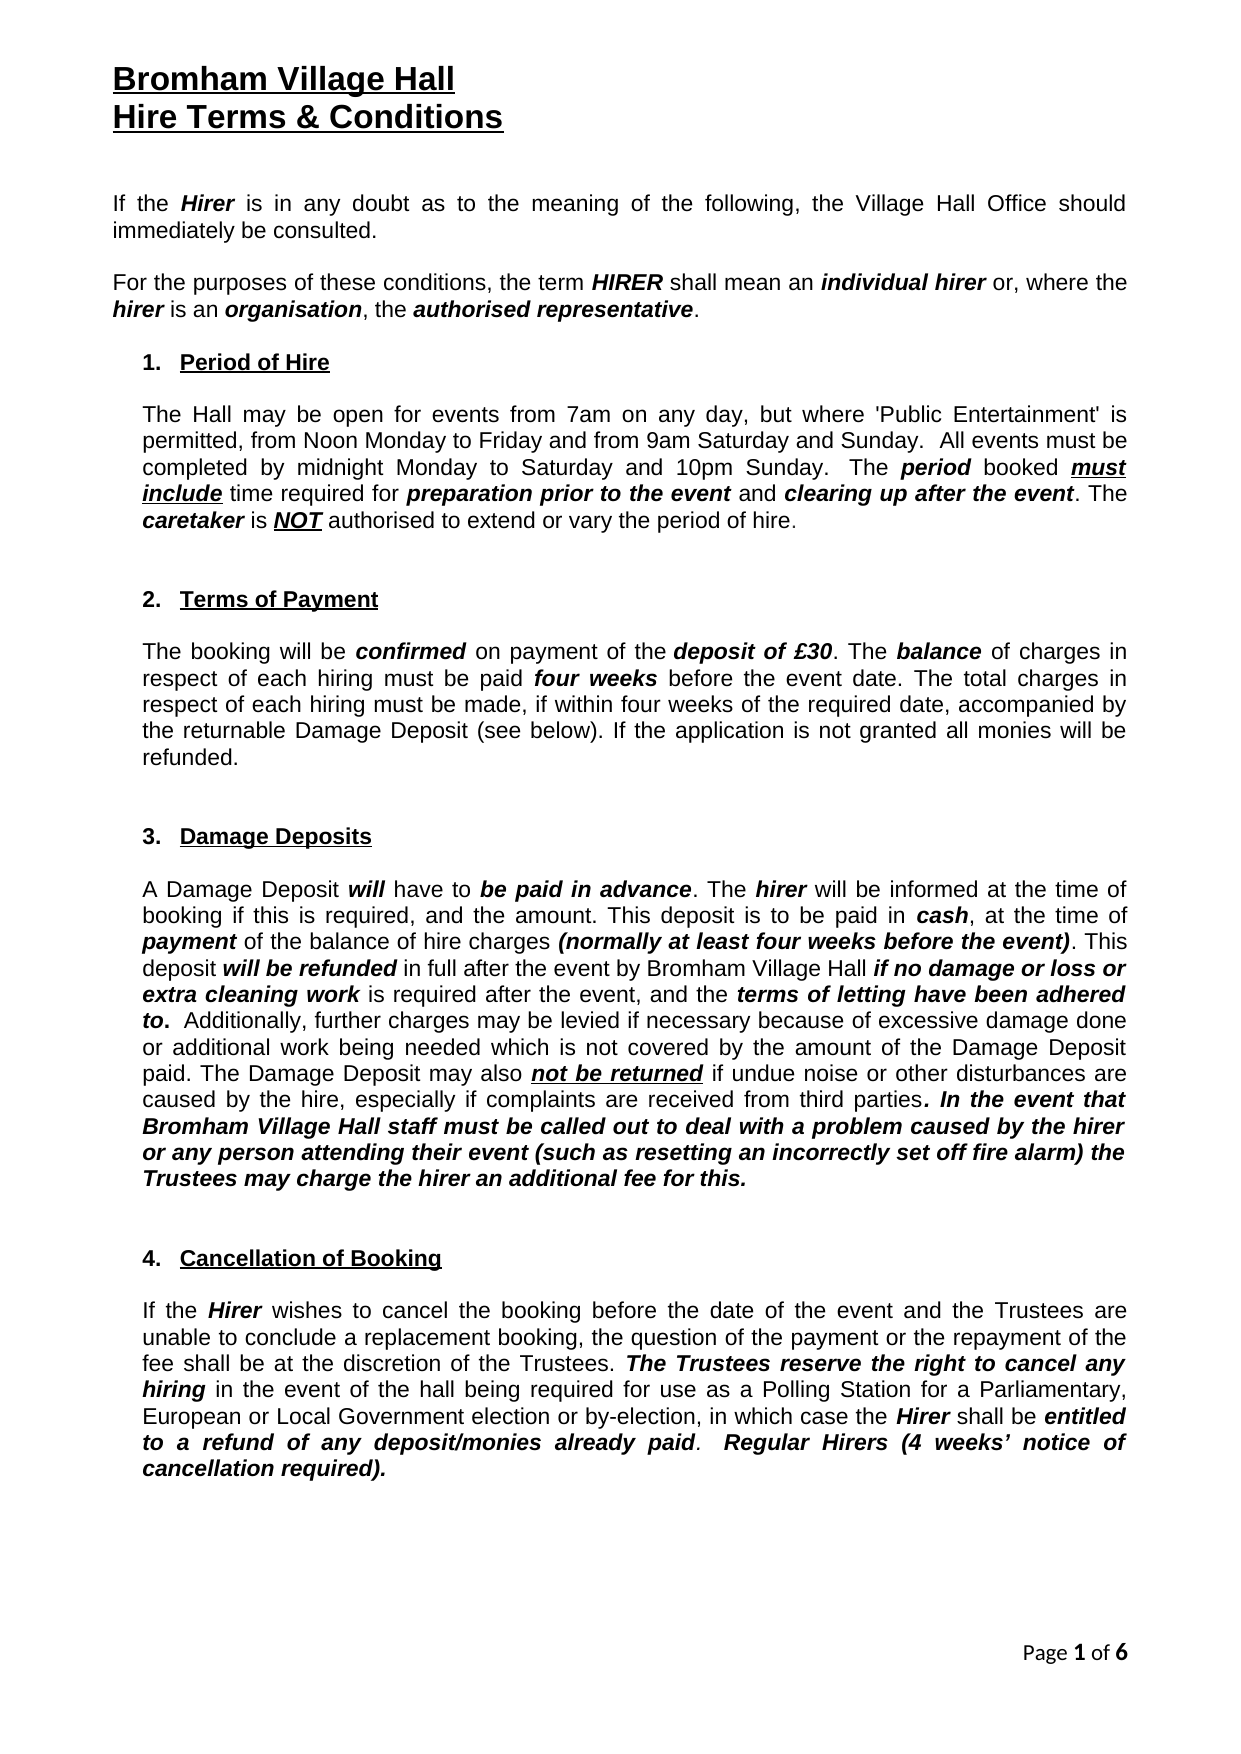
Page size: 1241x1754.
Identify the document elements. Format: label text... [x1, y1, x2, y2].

text For the purposes of these conditions, the term HIRER shall mean an individual hirer or, where the hirer is an organisation, the authorised representative. [112, 269, 1128, 322]
list Terms of Payment [142, 586, 1128, 612]
list Period of Hire [142, 348, 1128, 375]
list Damage Deposits [142, 823, 1128, 849]
text If the Hirer wishes to cancel the booking before the date of the event and the Trustees are unable to conclude a replacement booking, the question of the payment or the repayment of the fee shall be at the discretion of the Trustees. The Trustees reserve the right to cancel any hiring in the event of the hall being required for use as a Polling Station for a Parliamentary, European or Local Government election or by-election, in which case the Hirer shall be entitled to a refund of any deposit/monies already paid. Regular Hirers (4 weeks’ notice of cancellation required). [142, 1297, 1128, 1482]
text A Damage Deposit will have to be paid in advance. The hirer will be informed at the time of booking if this is required, and the amount. This deposit is to be paid in cash, at the time of payment of the balance of hire charges (normally at least four weeks before the event). This deposit will be refunded in full after the event by Bromham Village Hall if no damage or loss or extra cleaning work is required after the event, and the terms of letting have been adhered to. Additionally, further charges may be levied if necessary because of excessive damage done or additional work being needed which is not covered by the amount of the Damage Deposit paid. The Damage Deposit may also not be returned if undue noise or other disturbances are caused by the hire, especially if complaints are received from third parties. In the event that Bromham Village Hall staff must be called out to deal with a problem caused by the hirer or any person attending their event (such as resetting an incorrectly set off fire alarm) the Trustees may charge the hirer an additional fee for this. [142, 876, 1128, 1192]
list Cancellation of Booking [142, 1244, 1128, 1271]
text The booking will be confirmed on payment of the deposit of £30. The balance of charges in respect of each hiring must be paid four weeks before the event date. The total charges in respect of each hiring must be made, if within four weeks of the required date, accompanied by the returnable Damage Deposit (see below). If the application is not granted all monies will be refunded. [142, 638, 1128, 770]
text The Hall may be open for events from 7am on any day, but where 'Public Entertainment' is permitted, from Noon Monday to Friday and from 9am Saturday and Sunday. All events must be completed by midnight Monday to Saturday and 10pm Sunday. The period booked must include time required for preparation prior to the event and clearing up after the event. The caretaker is NOT authorised to extend or vary the period of hire. [142, 401, 1128, 533]
text If the Hirer is in any doubt as to the meaning of the following, the Village Hall Office should immediately be consulted. [112, 190, 1128, 243]
